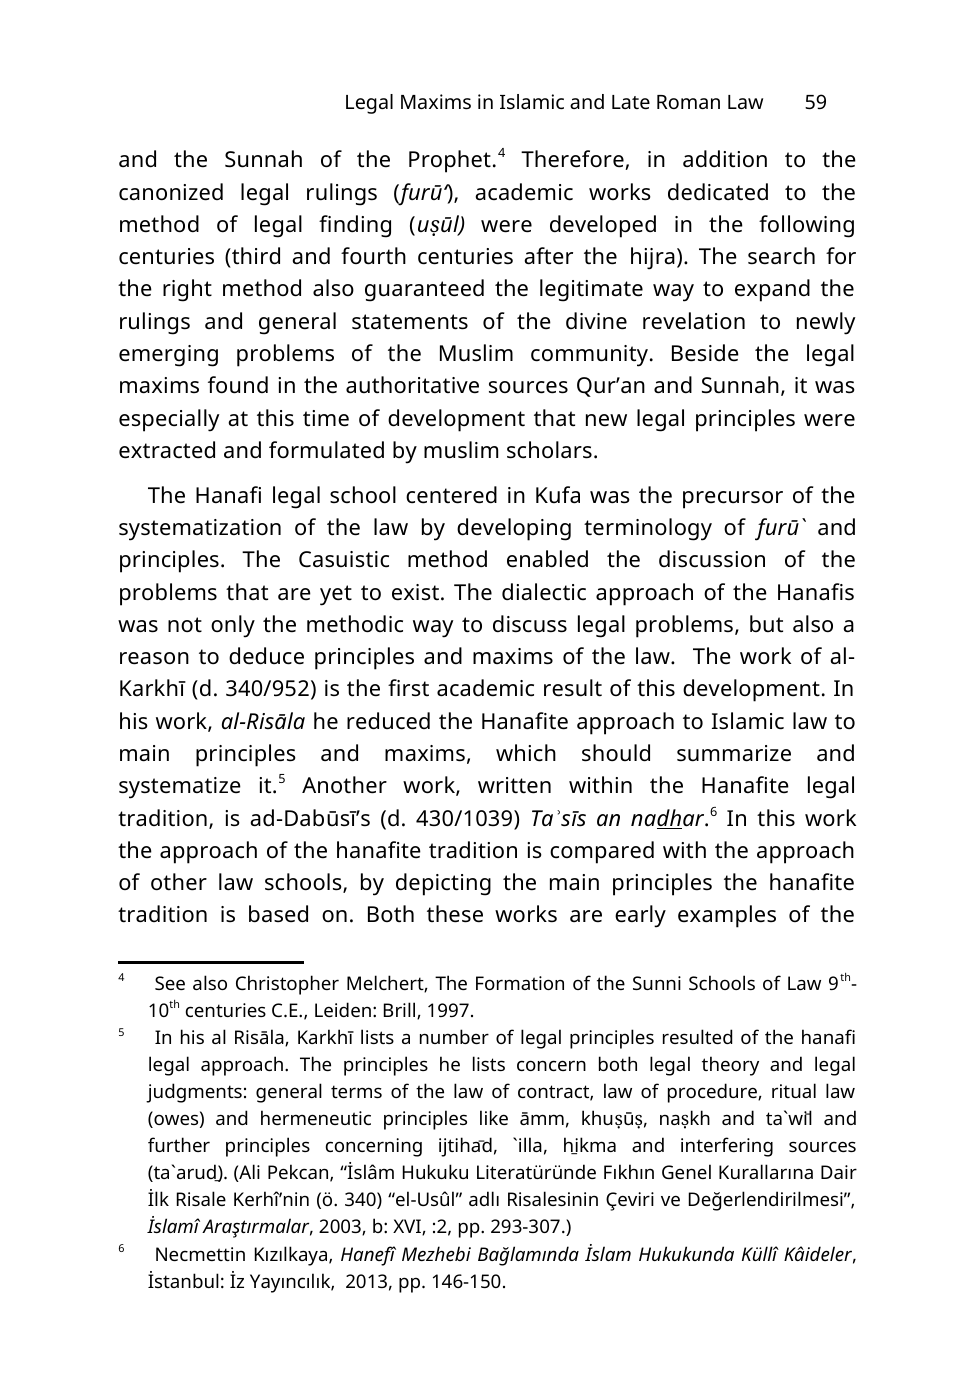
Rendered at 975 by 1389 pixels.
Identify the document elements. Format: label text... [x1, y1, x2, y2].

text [118, 142, 857, 465]
text The Hanafi legal school centered in Kufa was the precursor of the systematization of the law by developing terminology of furū` and principles. The Casuistic method enabled the discussion of the problems that are yet to exist. The dialectic approach of the Hanafis was not only the methodic way to discuss legal problems, but also a reason to deduce principles and maxims of the law. The work of al-Karkhī (d. 340/952) is the first academic result of this development. In his work, al-Risāla he reduced the Hanafite approach to Islamic law to main principles and maxims, which should summarize and systematize it. Another work, written within the Hanafite legal tradition, is ad-Dabūsī’s (d. 430/1039) Taʾsīs an nadhar. In this work the approach of the hanafite tradition is compared with the approach of other law schools, by depicting the main principles the hanafite tradition is based on. Both these works are early examples of the writing of legal principles and at the same time, they imply that within the law school, the principles were regarded to be normative. It is possible to say that the veteres in Roman law, whose principles were considered as authoritative, can be compared with the founding jurists of the madhhab, whose results in law finding were collected in the form of principles. [118, 477, 857, 929]
